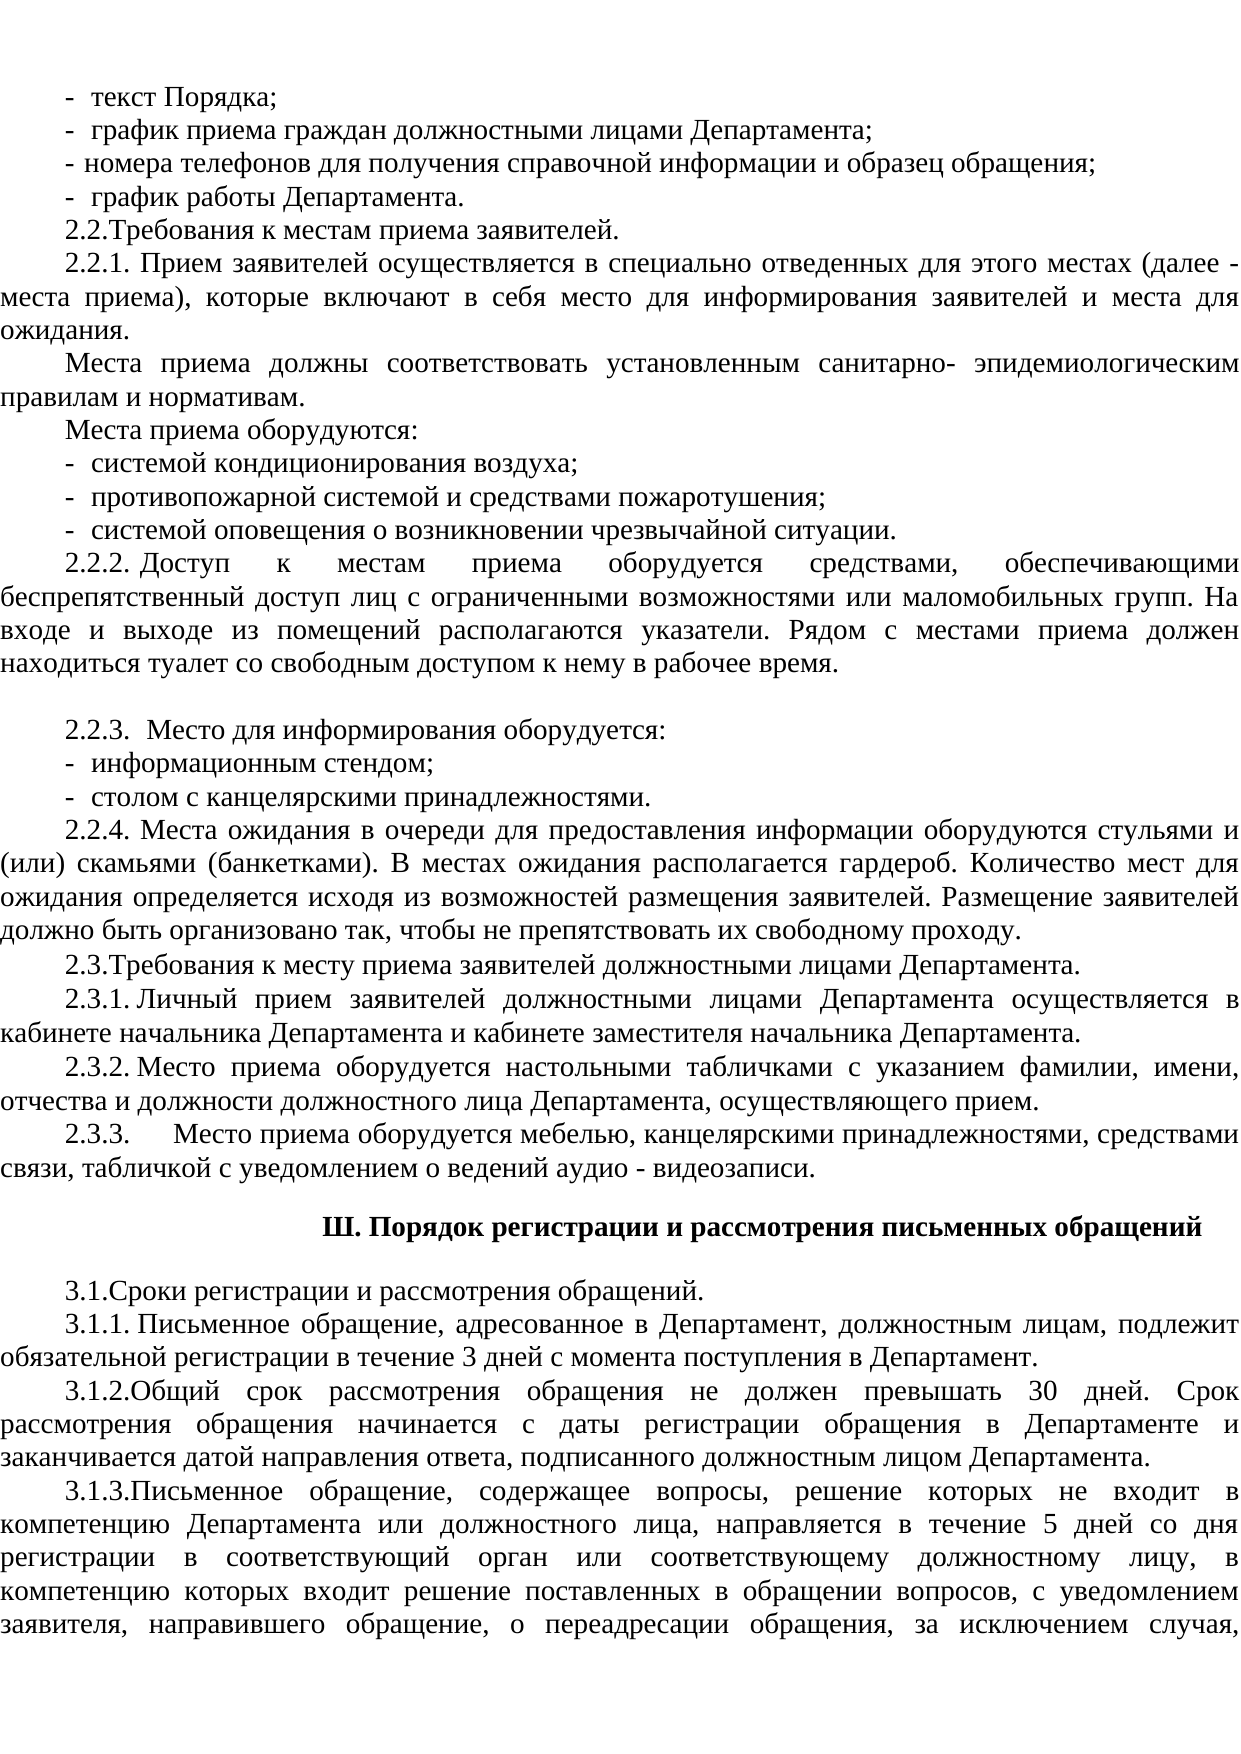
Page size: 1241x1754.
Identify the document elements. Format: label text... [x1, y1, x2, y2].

list Прием заявителей осуществляется в специально отведенных для этого местах (далее - места приема), которые включают в себя место для информирования заявителей и места для ожидания. [0, 246, 1240, 346]
text Места приема оборудуются: [0, 413, 1240, 446]
list Место приема оборудуется настольными табличками с указанием фамилии, имени, отчества и должности должностного лица Департамента, осуществляющего прием. [0, 1049, 1240, 1117]
text Места приема должны соответствовать установленным санитарно- эпидемиологическим правилам и нормативам. [0, 346, 1240, 413]
list график приема граждан должностными лицами Департамента; [0, 113, 1240, 146]
text 3.1.2.Общий срок рассмотрения обращения не должен превышать 30 дней. Срок рассмотрения обращения начинается с даты регистрации обращения в Департаменте и заканчивается датой направления ответа, подписанного должностным лицом Департамента. [0, 1373, 1240, 1473]
list номера телефонов для получения справочной информации и образец обращения; [0, 146, 1240, 179]
list Место для информирования оборудуется: [0, 713, 1240, 746]
subtitle Ш. Порядок регистрации и рассмотрения письменных обращений [0, 1213, 1203, 1242]
list Места ожидания в очереди для предоставления информации оборудуются стульями и (или) скамьями (банкетками). В местах ожидания располагается гардероб. Количество мест для ожидания определяется исходя из возможностей размещения заявителей. Размещение заявителей должно быть организовано так, чтобы не препятствовать их свободному проходу. [0, 813, 1240, 946]
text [0, 1473, 1240, 1640]
list столом с канцелярскими принадлежностями. [0, 779, 1240, 813]
list текст Порядка; [0, 79, 1240, 113]
list противопожарной системой и средствами пожаротушения; [0, 479, 1240, 513]
list информационным стендом; [0, 746, 1240, 779]
list график работы Департамента. [0, 179, 1240, 213]
list системой оповещения о возникновении чрезвычайной ситуации. [0, 513, 1240, 546]
list Письменное обращение, адресованное в Департамент, должностным лицам, подлежит обязательной регистрации в течение 3 дней с момента поступления в Департамент. [0, 1307, 1240, 1373]
list Личный прием заявителей должностными лицами Департамента осуществляется в кабинете начальника Департамента и кабинете заместителя начальника Департамента. [0, 982, 1240, 1049]
list Доступ к местам приема оборудуется средствами, обеспечивающими беспрепятственный доступ лиц с ограниченными возможностями или маломобильных групп. На входе и выходе из помещений располагаются указатели. Рядом с местами приема должен находиться туалет со свободным доступом к нему в рабочее время. [0, 546, 1240, 679]
subtitle 2.2.Требования к местам приема заявителей. [64, 213, 1240, 246]
list системой кондиционирования воздуха; [0, 446, 1240, 479]
subtitle 2.3.Требования к месту приема заявителей должностными лицами Департамента. [0, 946, 1240, 982]
subtitle 3.1.Сроки регистрации и рассмотрения обращений. [64, 1273, 1240, 1307]
list Место приема оборудуется мебелью, канцелярскими принадлежностями, средствами связи, табличкой с уведомлением о ведений аудио - видеозаписи. [0, 1117, 1240, 1184]
